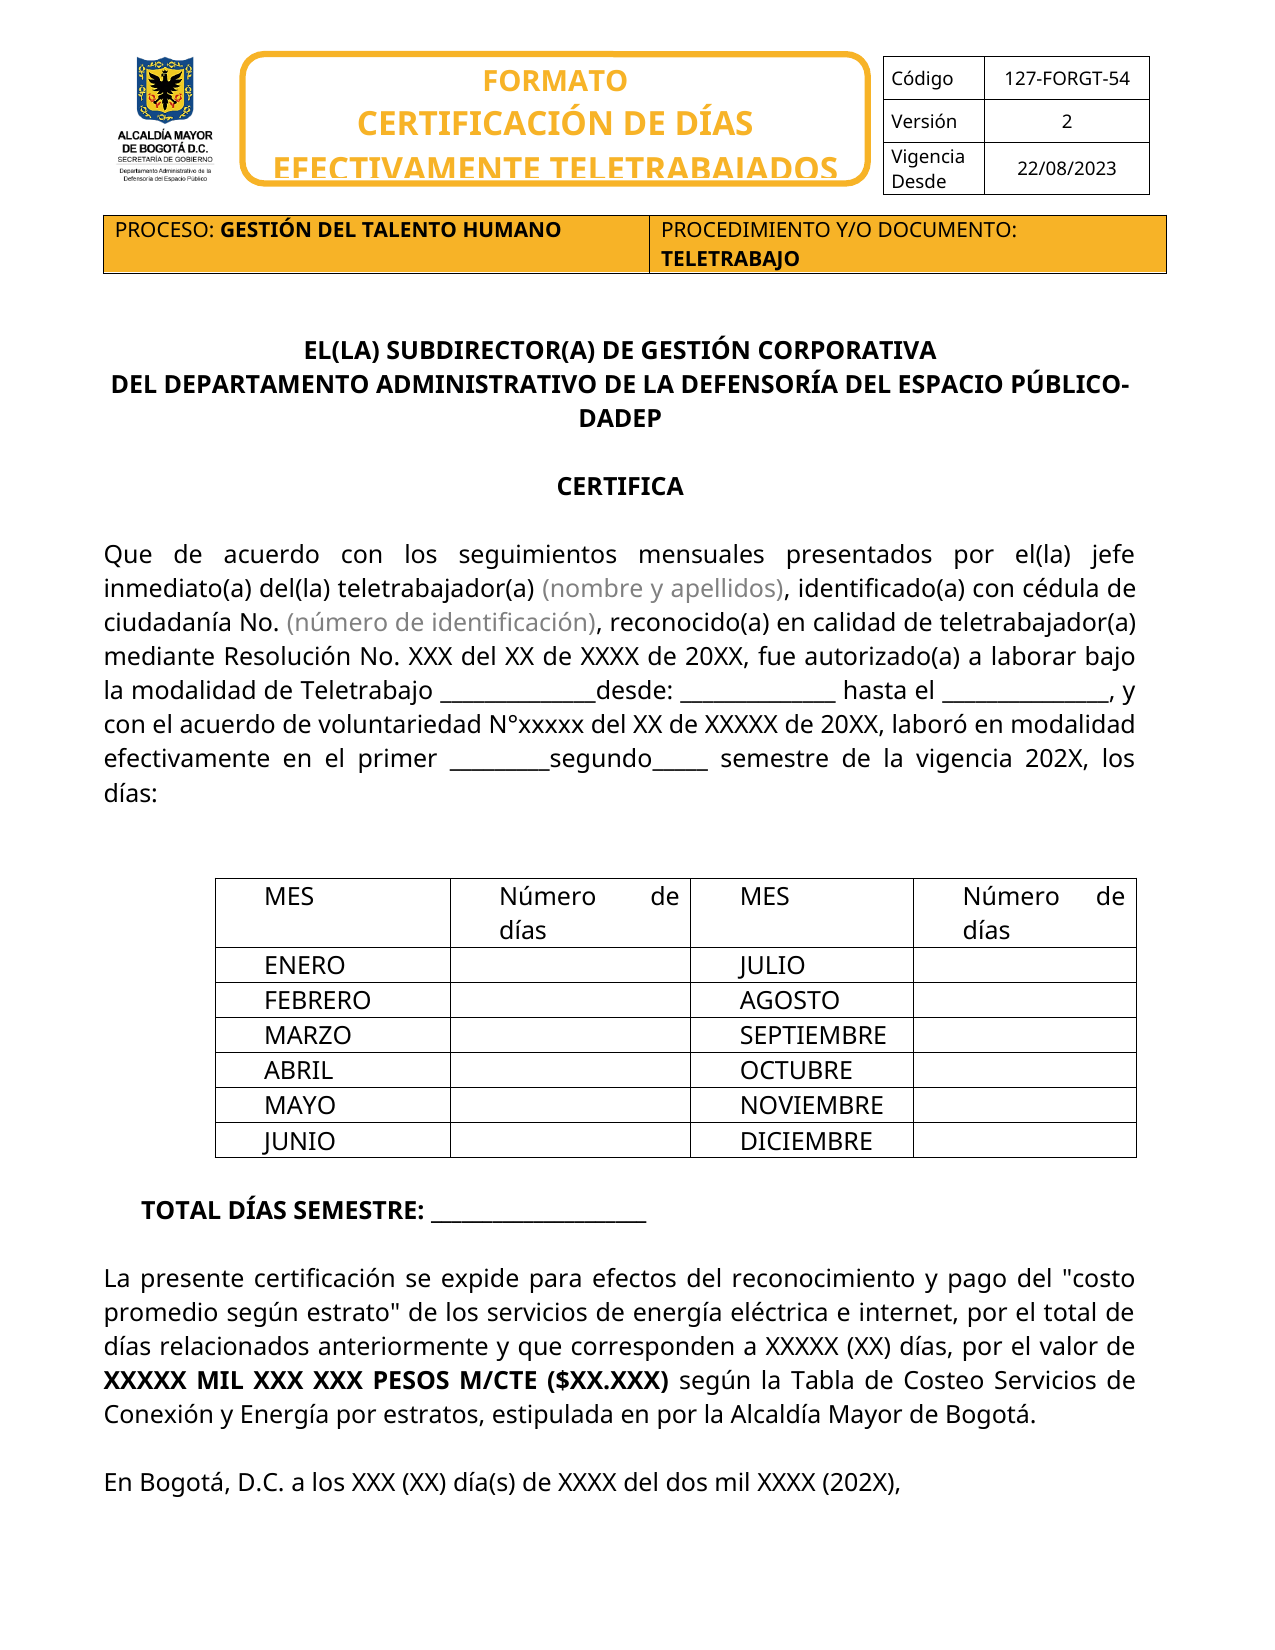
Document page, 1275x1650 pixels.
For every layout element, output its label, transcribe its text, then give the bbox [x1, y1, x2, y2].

table_cell DICIEMBRE [691, 1123, 913, 1157]
table_cell JUNIO [216, 1123, 450, 1157]
table_cell [914, 983, 1136, 1017]
table_cell [451, 948, 690, 982]
text DEL DEPARTAMENTO ADMINISTRATIVO DE LA DEFENSORÍA DEL ESPACIO PÚBLICO- DADEP [103, 366, 1137, 434]
table_cell [914, 1053, 1136, 1087]
table_header Número de días [914, 879, 1136, 947]
table_cell [451, 1088, 690, 1122]
table_cell [451, 1053, 690, 1087]
text En Bogotá, D.C. a los XXX (XX) día(s) de XXXX del dos mil XXXX (202X), [103, 1465, 1137, 1499]
table_cell MAYO [216, 1088, 450, 1122]
table_cell [451, 1123, 690, 1157]
table_cell [451, 1018, 690, 1052]
table_cell ABRIL [216, 1053, 450, 1087]
table_cell [914, 1088, 1136, 1122]
table_cell JULIO [691, 948, 913, 982]
table_header Número de días [451, 879, 690, 947]
table_cell [914, 948, 1136, 982]
table_cell NOVIEMBRE [691, 1088, 913, 1122]
table_cell SEPTIEMBRE [691, 1018, 913, 1052]
table_header MES [216, 879, 450, 947]
table_header MES [691, 879, 913, 947]
table_cell [914, 1018, 1136, 1052]
text CERTIFICA [103, 469, 1137, 503]
table_cell [914, 1123, 1136, 1157]
text TOTAL DÍAS SEMESTRE: _____________________ [141, 1192, 1137, 1226]
text Que de acuerdo con los seguimientos mensuales presentados por el(la) jefe inmediato(a) del(la) teletrabajador(a) (nombre y apellidos), identificado(a) con cédula de ciudadanía No. (número de identificación), reconocido(a) en calidad de teletrabajador(a) mediante Resolución No. XXX del XX de XXXX de 20XX, fue autorizado(a) a laborar bajo la modalidad de Teletrabajo ______________desde: ______________ hasta el _______________, y con el acuerdo de voluntariedad N°xxxxx del XX de XXXXX de 20XX, laboró en modalidad efectivamente en el primer _________segundo_____ semestre de la vigencia 202X, los días: [103, 537, 1137, 809]
table_cell [451, 983, 690, 1017]
table_cell FEBRERO [216, 983, 450, 1017]
picture [114, 53, 217, 183]
text EL(LA) SUBDIRECTOR(A) DE GESTIÓN CORPORATIVA [103, 332, 1137, 366]
table_cell MARZO [216, 1018, 450, 1052]
table_cell OCTUBRE [691, 1053, 913, 1087]
text La presente certificación se expide para efectos del reconocimiento y pago del "costo promedio según estrato" de los servicios de energía eléctrica e internet, por el total de días relacionados anteriormente y que corresponden a XXXXX (XX) días, por el valor de XXXXX MIL XXX XXX PESOS M/CTE ($XX.XXX) según la Tabla de Costeo Servicios de Conexión y Energía por estratos, estipulada en por la Alcaldía Mayor de Bogotá. [103, 1260, 1137, 1431]
table_cell ENERO [216, 948, 450, 982]
table_cell AGOSTO [691, 983, 913, 1017]
